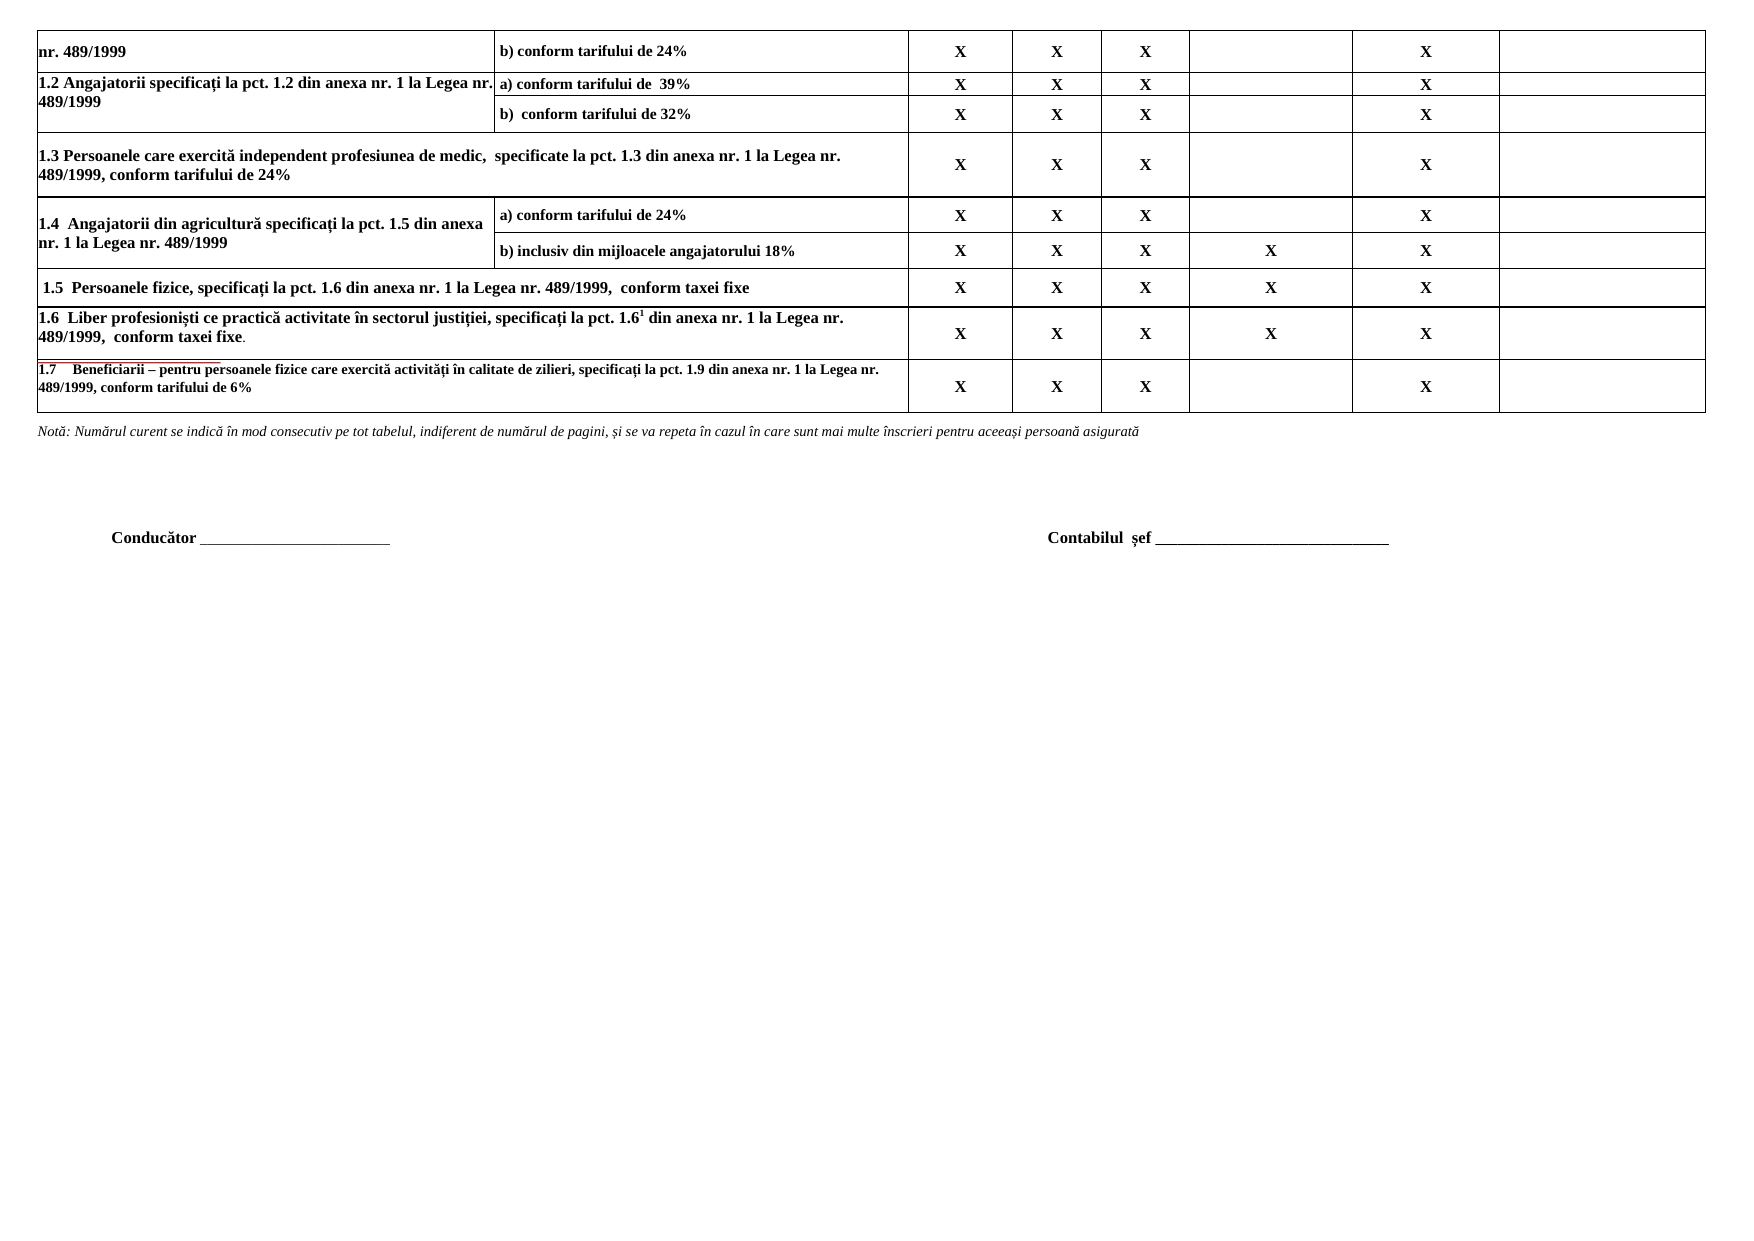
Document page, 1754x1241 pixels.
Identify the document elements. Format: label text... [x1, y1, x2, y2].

table_cell X [909, 31, 1012, 72]
table_cell X [1190, 269, 1352, 306]
table_cell X [1102, 360, 1189, 412]
table_cell [1190, 96, 1352, 132]
table_cell [1500, 269, 1705, 306]
table_cell X [1353, 360, 1499, 412]
table_cell X [1353, 233, 1499, 268]
table_cell X [1102, 31, 1189, 72]
table_cell X [1102, 198, 1189, 232]
table_cell b) conform tarifului de 24% [495, 31, 908, 72]
table_cell X [1102, 73, 1189, 95]
table_cell X [1353, 308, 1499, 359]
table_cell 1.7 Beneficiarii – pentru persoanele fizice care exercită activități în calitate de zilieri, specificați la pct. 1.9 din anexa nr. 1 la Legea nr. 489/1999, conform tarifului de 6% [38, 360, 908, 412]
text Conducător __________________________ Contabilul șef ________________________________ [37, 528, 1715, 547]
table_cell [1500, 31, 1705, 72]
table_cell X [909, 233, 1012, 268]
table_cell X [1013, 198, 1101, 232]
table_cell X [1013, 360, 1101, 412]
table_cell [1500, 233, 1705, 268]
table_cell X [909, 96, 1012, 132]
table_cell [1500, 133, 1705, 196]
table_cell [1500, 198, 1705, 232]
table_cell X [909, 73, 1012, 95]
text Notă: Numărul curent se indică în mod consecutiv pe tot tabelul, indiferent de numărul de pagini, și se va repeta în cazul în care sunt mai multe înscrieri pentru aceeași persoană asigurată [37, 423, 1715, 440]
table_cell X [909, 360, 1012, 412]
table_cell [1190, 73, 1352, 95]
table_cell [1190, 31, 1352, 72]
table_cell [1190, 198, 1352, 232]
table_cell X [909, 133, 1012, 196]
table_cell X [1353, 198, 1499, 232]
table_cell 1.2 Angajatorii specificați la pct. 1.2 din anexa nr. 1 la Legea nr. 489/1999 [38, 73, 494, 132]
table_cell [1190, 133, 1352, 196]
table_cell X [1190, 308, 1352, 359]
table_cell X [1102, 269, 1189, 306]
table_cell X [909, 308, 1012, 359]
table_cell X [1102, 308, 1189, 359]
table_cell X [1190, 233, 1352, 268]
table_cell a) conform tarifului de 24% [495, 198, 908, 232]
table_cell X [1353, 133, 1499, 196]
table_cell [1500, 73, 1705, 95]
table_cell b) inclusiv din mijloacele angajatorului 18% [495, 233, 908, 268]
table_cell [1500, 360, 1705, 412]
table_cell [38, 31, 494, 72]
table_cell 1.6 Liber profesioniști ce practică activitate în sectorul justiției, specificați la pct. 1.61 din anexa nr. 1 la Legea nr. 489/1999, conform taxei fixe. ______________________ [38, 308, 908, 359]
table_cell X [909, 198, 1012, 232]
table_cell X [1102, 233, 1189, 268]
table_cell [1190, 360, 1352, 412]
table_cell X [1013, 269, 1101, 306]
table_cell X [1013, 233, 1101, 268]
table_cell X [1013, 31, 1101, 72]
table_cell X [1353, 73, 1499, 95]
table_cell X [1013, 96, 1101, 132]
table_cell X [909, 269, 1012, 306]
table_cell X [1013, 73, 1101, 95]
table_cell a) conform tarifului de 39% [495, 73, 908, 95]
table_cell [1500, 96, 1705, 132]
table_cell X [1013, 308, 1101, 359]
table_cell [1500, 308, 1705, 359]
table_cell 1.3 Persoanele care exercită independent profesiunea de medic, specificate la pct. 1.3 din anexa nr. 1 la Legea nr. 489/1999, conform tarifului de 24% [38, 133, 908, 196]
table_cell X [1102, 96, 1189, 132]
table_cell X [1013, 133, 1101, 196]
table_cell X [1353, 31, 1499, 72]
table_cell X [1353, 269, 1499, 306]
table_cell b) conform tarifului de 32% [495, 96, 908, 132]
table_cell X [1353, 96, 1499, 132]
table_cell 1.4 Angajatorii din agricultură specificați la pct. 1.5 din anexa nr. 1 la Legea nr. 489/1999 [38, 198, 494, 268]
table_cell X [1102, 133, 1189, 196]
table_cell 1.5 Persoanele fizice, specificați la pct. 1.6 din anexa nr. 1 la Legea nr. 489/1999, conform taxei fixe [38, 269, 908, 306]
